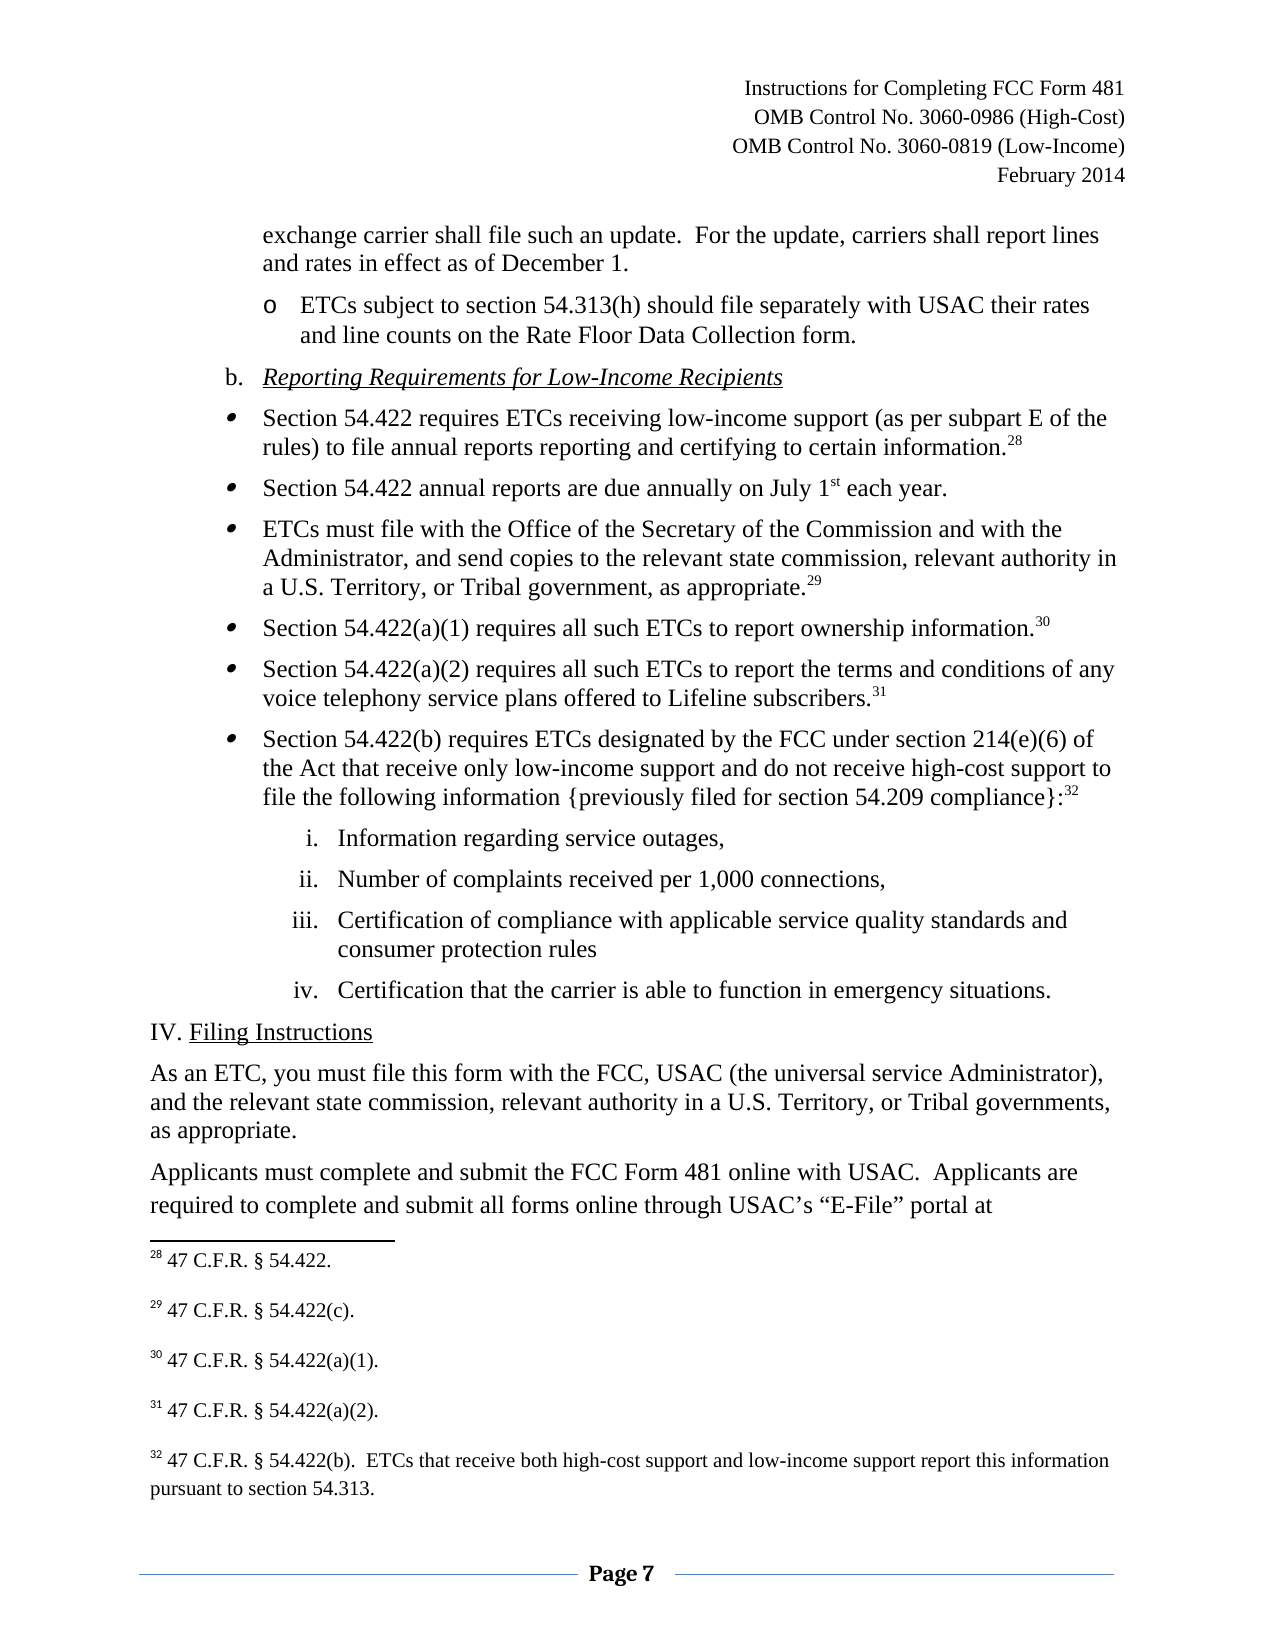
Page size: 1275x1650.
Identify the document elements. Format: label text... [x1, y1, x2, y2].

text As an ETC, you must file this form with the FCC, USAC (the universal service Administrator), and the relevant state commission, relevant authority in a U.S. Territory, or Tribal governments, as appropriate. [150, 1058, 1125, 1144]
list Reporting Requirements for Low-Income Recipients [225, 362, 1125, 391]
list Certification that the carrier is able to function in emergency situations. [319, 976, 1125, 1004]
list Information regarding service outages, [319, 823, 1125, 852]
list Section 54.422 requires ETCs receiving low-income support (as per subpart E of the rules) to file annual reports reporting and certifying to certain information. [225, 403, 1125, 461]
list ETCs must file with the Office of the Secretary of the Commission and with the Administrator, and send copies to the relevant state commission, relevant authority in a U.S. Territory, or Tribal government, as appropriate. [225, 514, 1125, 601]
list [225, 220, 1125, 277]
list Section 54.422(b) requires ETCs designated by the FCC under section 214(e)(6) of the Act that receive only low-income support and do not receive high-cost support to file the following information {previously filed for section 54.209 compliance}: [225, 724, 1125, 811]
list Section 54.422 annual reports are due annually on July 1st each year. [225, 473, 1125, 502]
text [150, 1157, 1125, 1219]
list Section 54.422(a)(2) requires all such ETCs to report the terms and conditions of any voice telephony service plans offered to Lifeline subscribers. [225, 654, 1125, 712]
list Section 54.422(a)(1) requires all such ETCs to report ownership information. [225, 613, 1125, 642]
list ETCs subject to section 54.313(h) should file separately with USAC their rates and line counts on the Rate Floor Data Collection form. [262, 290, 1125, 349]
list Number of complaints received per 1,000 connections, [319, 864, 1125, 893]
text IV. Filing Instructions [150, 1017, 1125, 1046]
list Certification of compliance with applicable service quality standards and consumer protection rules [319, 906, 1125, 963]
